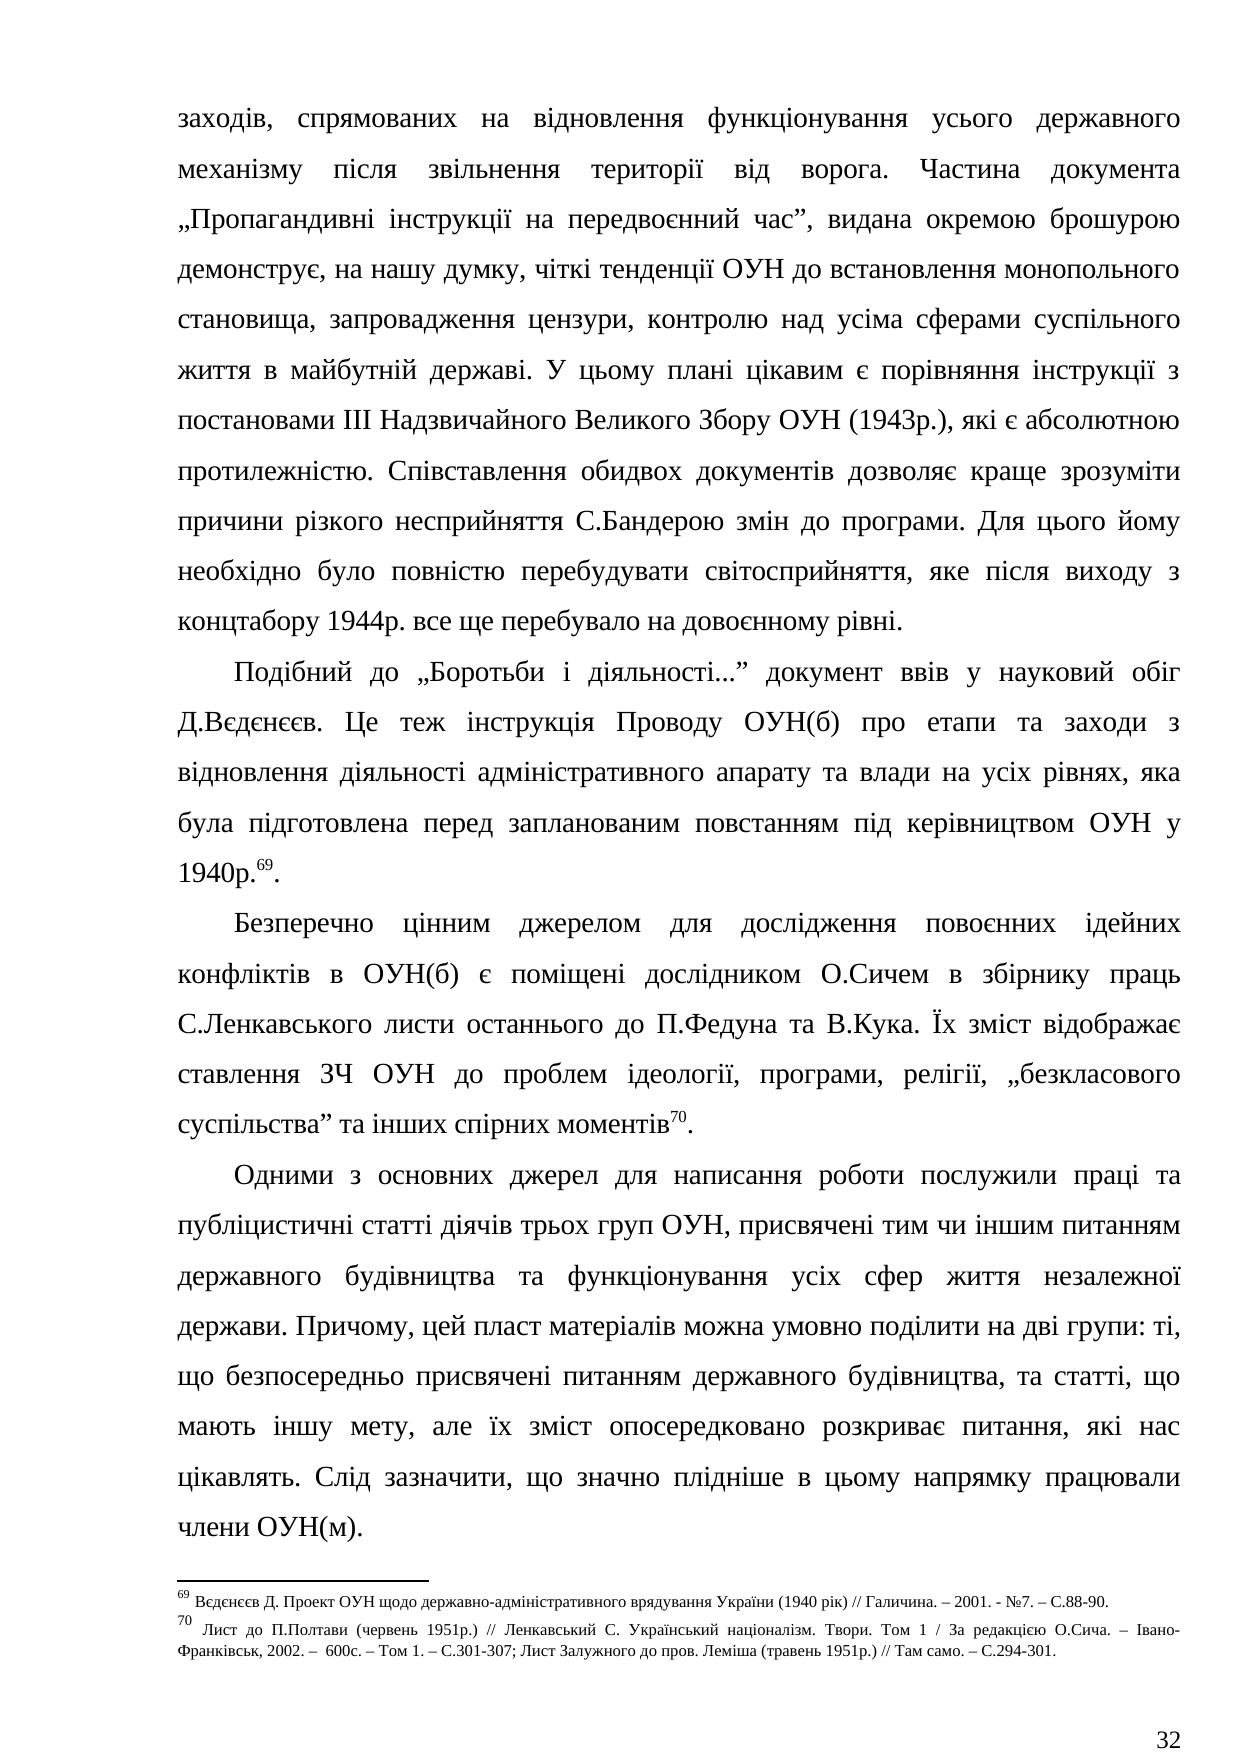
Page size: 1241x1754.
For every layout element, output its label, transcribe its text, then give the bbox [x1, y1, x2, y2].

text Одними з основних джерел для написання роботи послужили праці та публіцистичні статті діячів трьох груп ОУН, присвячені тим чи іншим питанням державного будівництва та функціонування усіх сфер життя незалежної держави. Причому, цей пласт матеріалів можна умовно поділити на дві групи: ті, що безпосередньо присвячені питанням державного будівництва, та статті, що мають іншу мету, але їх зміст опосередковано розкриває питання, які нас цікавлять. Слід зазначити, що значно плідніше в цьому напрямку працювали члени ОУН(м). [177, 1157, 1181, 1543]
text Подібний до „Боротьби і діяльності...” документ ввів у науковий обіг Д.Вєдєнєєв. Це теж інструкція Проводу ОУН(б) про етапи та заходи з відновлення діяльності адміністративного апарату та влади на усіх рівнях, яка була підготовлена перед запланованим повстанням під керівництвом ОУН у 1940р.. [177, 654, 1181, 889]
text Безперечно цінним джерелом для дослідження повоєнних ідейних конфліктів в ОУН(б) є поміщені дослідником О.Сичем в збірнику праць С.Ленкавського листи останнього до П.Федуна та В.Кука. Їх зміст відображає ставлення ЗЧ ОУН до проблем ідеології, програми, релігії, „безкласового суспільства” та інших спірних моментів. [177, 905, 1181, 1140]
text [177, 100, 1181, 637]
